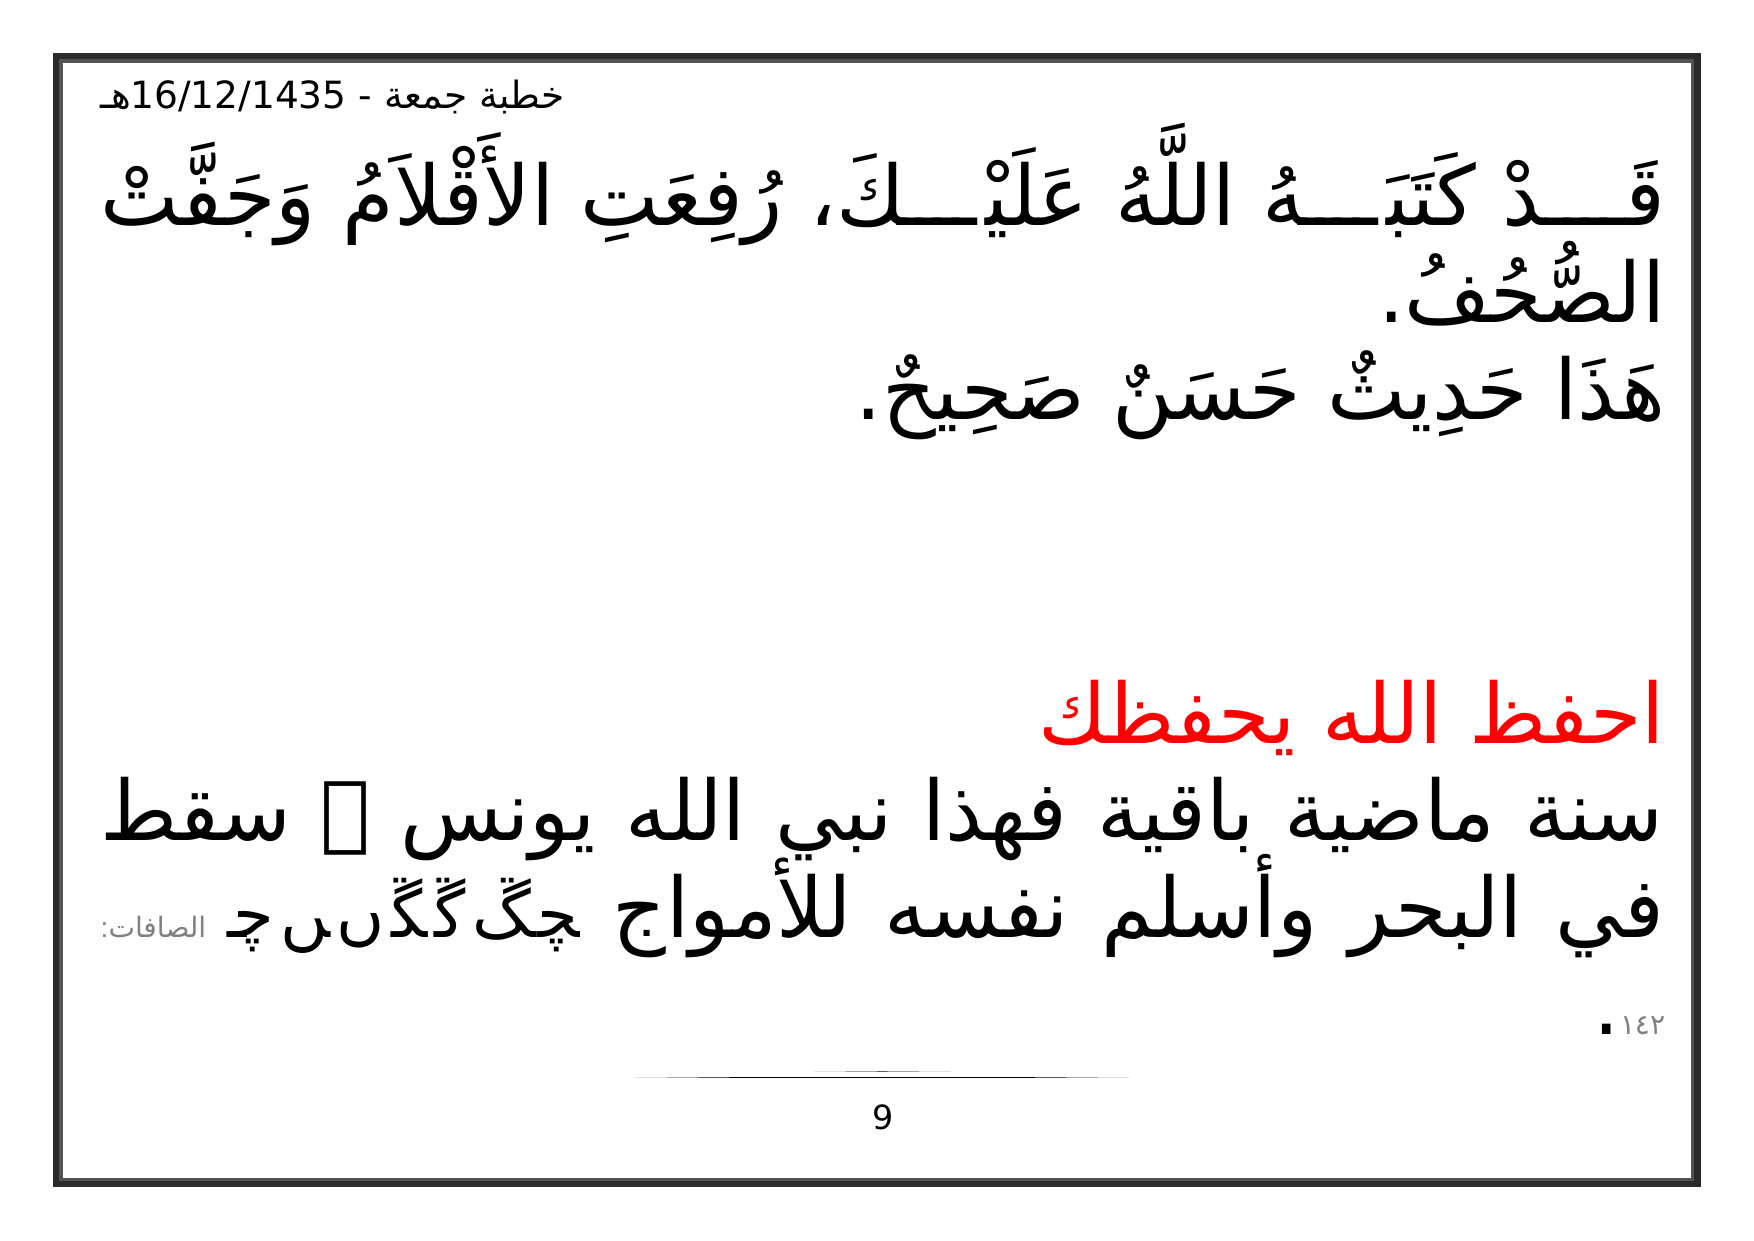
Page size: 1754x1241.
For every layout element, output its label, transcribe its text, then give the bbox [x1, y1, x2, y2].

text هَذَا حَدِيثٌ حَسَنٌ صَحِيحٌ. [100, 342, 1665, 439]
text احفظ الله يحفظك [100, 666, 1665, 763]
text سنة ماضية باقية فهذا نبي الله يونس سقط في البحر وأسلم نفسه للأمواج ﭽ ﮛ ﮜ ﮝ ﮞ ﮟ ﭼ الصافات: ١٤٢. [100, 763, 1665, 1054]
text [100, 148, 1665, 342]
